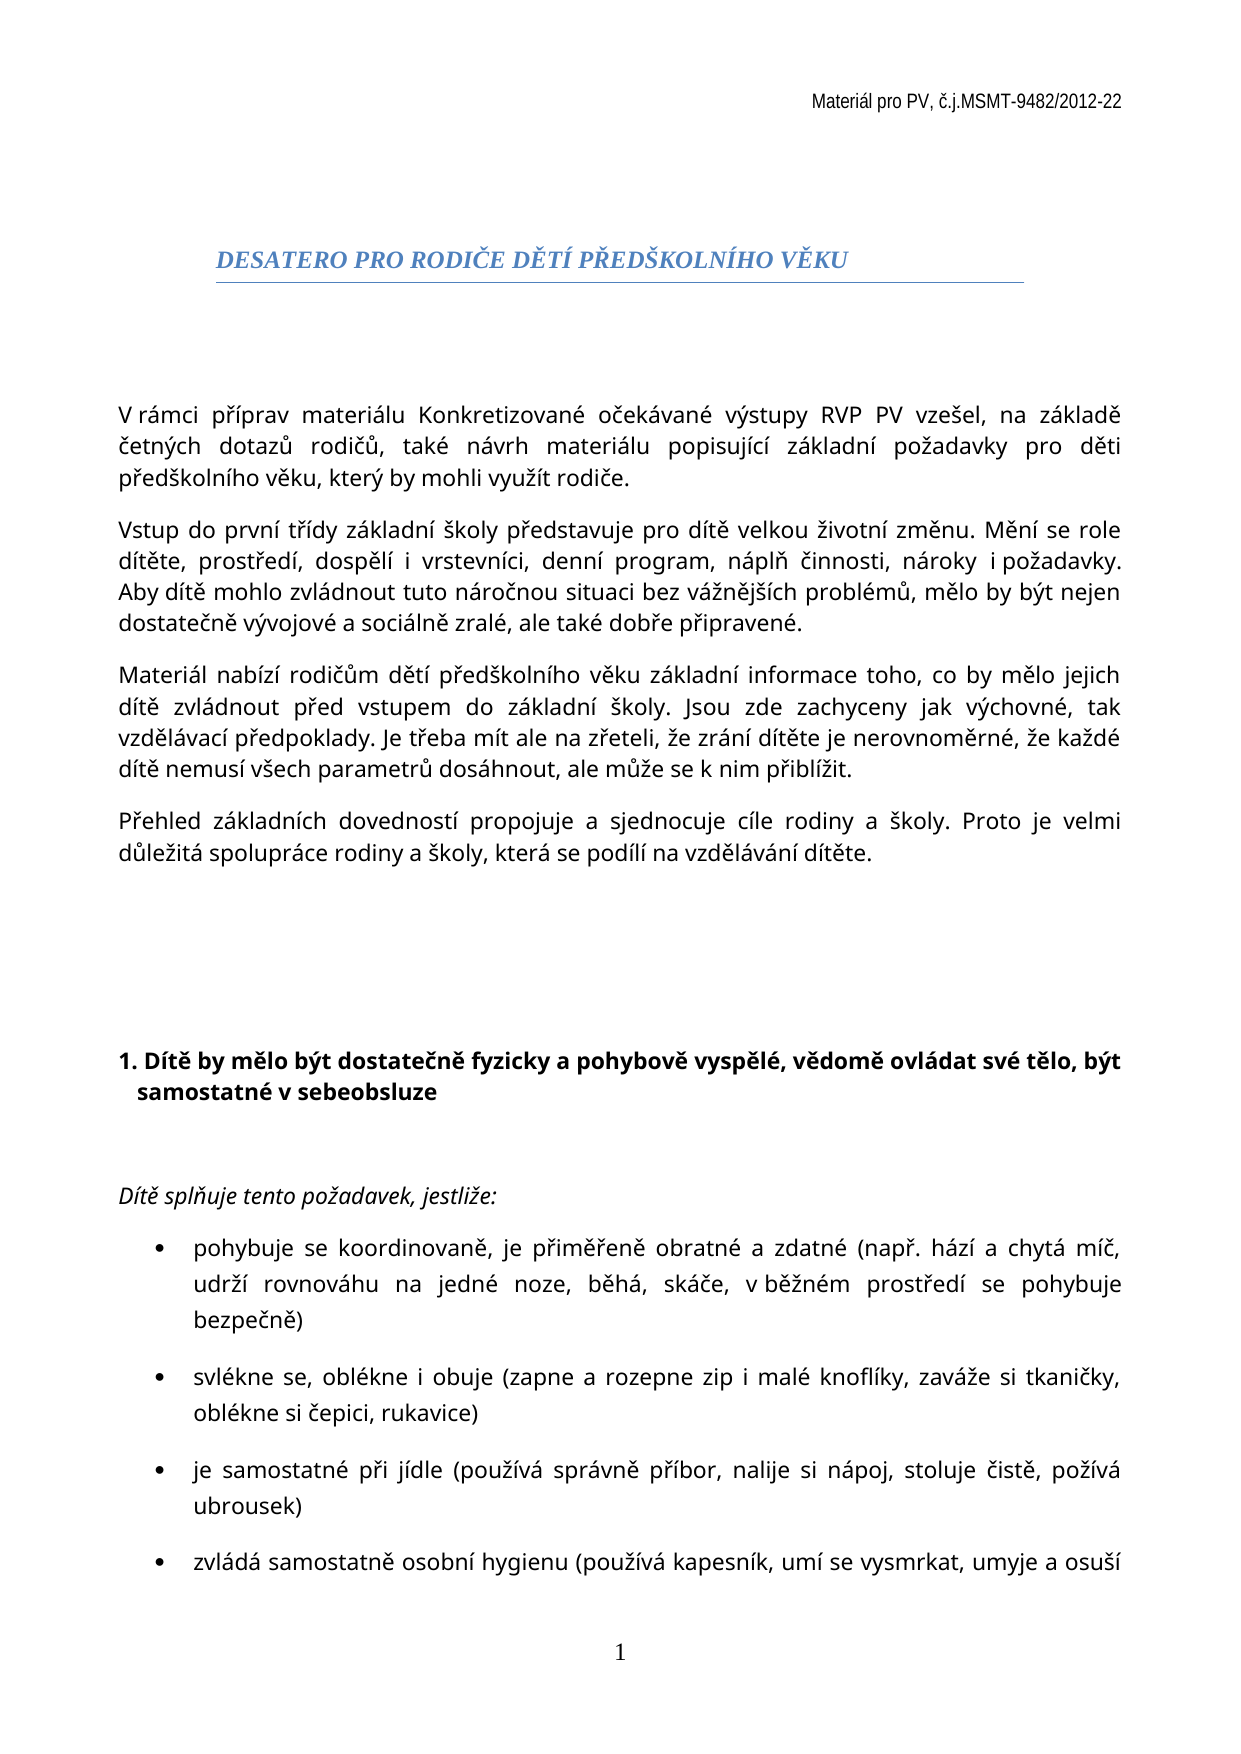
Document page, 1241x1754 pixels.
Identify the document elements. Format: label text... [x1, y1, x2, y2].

text Vstup do první třídy základní školy představuje pro dítě velkou životní změnu. Mění se role dítěte, prostředí, dospělí i vrstevníci, denní program, náplň činnosti, nároky i požadavky. Aby dítě mohlo zvládnout tuto náročnou situaci bez vážnějších problémů, mělo by být nejen dostatečně vývojové a sociálně zralé, ale také dobře připravené. [118, 513, 1122, 638]
text Materiál nabízí rodičům dětí předškolního věku základní informace toho, co by mělo jejich dítě zvládnout před vstupem do základní školy. Jsou zde zachyceny jak výchovné, tak vzdělávací předpoklady. Je třeba mít ale na zřeteli, že zrání dítěte je nerovnoměrné, že každé dítě nemusí všech parametrů dosáhnout, ale může se k nim přiblížit. [118, 659, 1122, 784]
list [156, 1546, 1122, 1578]
list svlékne se, oblékne i obuje (zapne a rozepne zip i malé knoflíky, zaváže si tkaničky, oblékne si čepici, rukavice) [156, 1361, 1122, 1428]
list je samostatné při jídle (používá správně příbor, nalije si nápoj, stoluje čistě, požívá ubrousek) [156, 1454, 1122, 1521]
list pohybuje se koordinovaně, je přiměřeně obratné a zdatné (např. hází a chytá míč, udrží rovnováhu na jedné noze, běhá, skáče, v běžném prostředí se pohybuje bezpečně) [156, 1232, 1122, 1335]
text Přehled základních dovedností propojuje a sjednocuje cíle rodiny a školy. Proto je velmi důležitá spolupráce rodiny a školy, která se podílí na vzdělávání dítěte. [118, 805, 1122, 868]
text V rámci příprav materiálu Konkretizované očekávané výstupy RVP PV vzešel, na základě četných dotazů rodičů, také návrh materiálu popisující základní požadavky pro děti předškolního věku, který by mohli využít rodiče. [118, 399, 1122, 493]
text Dítě splňuje tento požadavek, jestliže: [118, 1180, 1122, 1211]
text DESATERO PRO RODIČE DĚTÍ PŘEDŠKOLNÍHO VĚKU [216, 245, 1024, 282]
text 1. Dítě by mělo být dostatečně fyzicky a pohybově vyspělé, vědomě ovládat své tělo, být samostatné v sebeobsluze [118, 1045, 1122, 1107]
